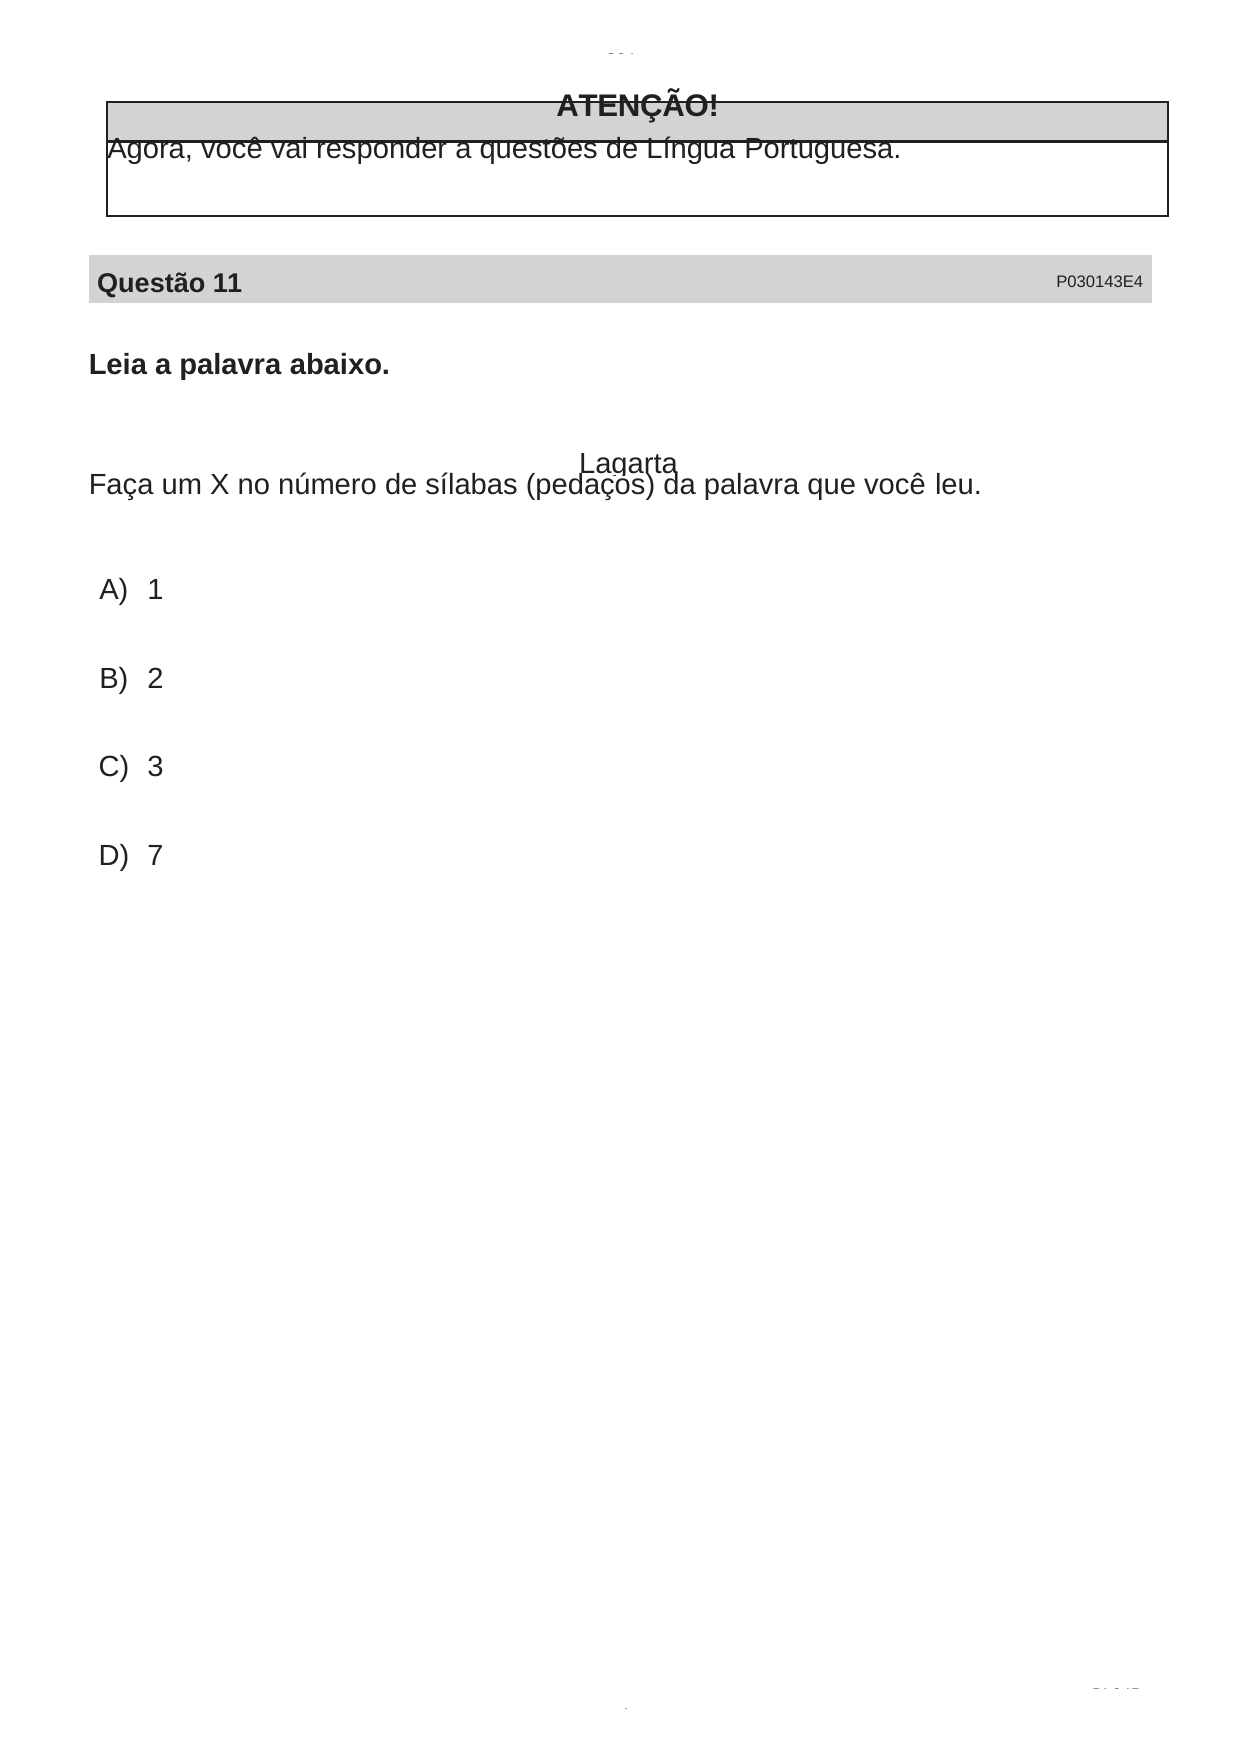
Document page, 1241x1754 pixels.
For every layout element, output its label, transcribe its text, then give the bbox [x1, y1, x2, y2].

list 1 [99, 572, 1163, 606]
list 3 [98, 749, 1163, 783]
list 2 [99, 661, 1163, 694]
subtitle Leia a palavra abaixo. [88, 347, 1152, 381]
list 7 [98, 838, 1163, 871]
text Faça um X no número de sílabas (pedaços) da palavra que você leu. [88, 467, 1152, 501]
